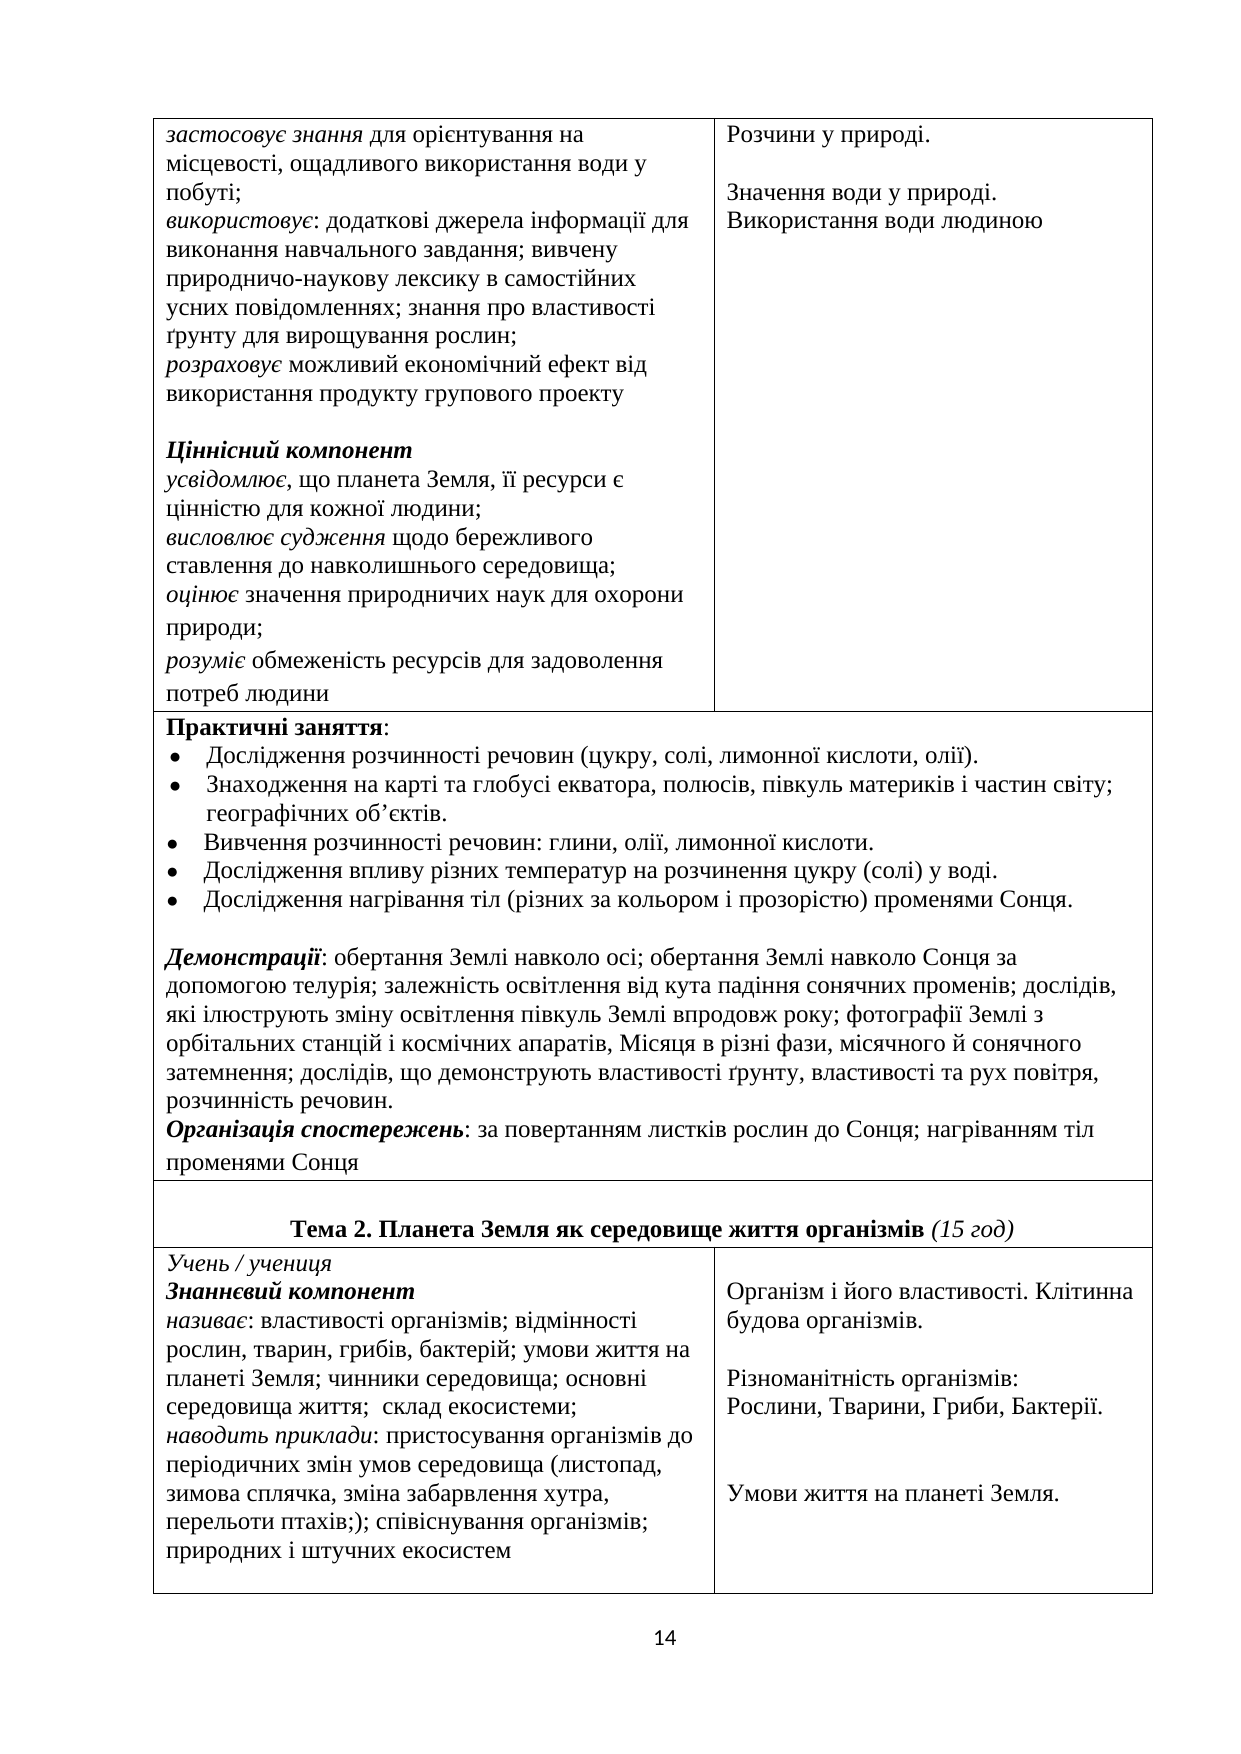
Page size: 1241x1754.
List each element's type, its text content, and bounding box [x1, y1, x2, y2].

table_cell Тема 2. Планета Земля як середовище життя організмів (15 год) [154, 1181, 1152, 1247]
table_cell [154, 119, 714, 711]
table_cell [715, 1248, 1152, 1593]
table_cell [154, 1248, 714, 1593]
table_cell Практичні заняття: Дослідження розчинності речовин (цукру, солі, лимонної кислоти, олії). Знаходження на карті та глобусі екватора, полюсів, півкуль материків і частин світу; географічних об’єктів. Вивчення розчинності речовин: глини, олії, лимонної кислоти. Дослідження впливу різних температур на розчинення цукру (солі) у воді. Дослідження нагрівання тіл (різних за кольором і прозорістю) променями Сонця. Демонстрації: обертання Землі навколо осі; обертання Землі навколо Сонця за допомогою телурія; залежність освітлення від кута падіння сонячних променів; дослідів, які ілюструють зміну освітлення півкуль Землі впродовж року; фотографії Землі з орбітальних станцій і космічних апаратів, Місяця в різні фази, місячного й сонячного затемнення; дослідів, що демонструють властивості ґрунту, властивості та рух повітря, розчинність речовин. Організація спостережень: за повертанням листків рослин до Сонця; нагріванням тіл променями Сонця [154, 712, 1152, 1180]
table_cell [715, 119, 1152, 711]
